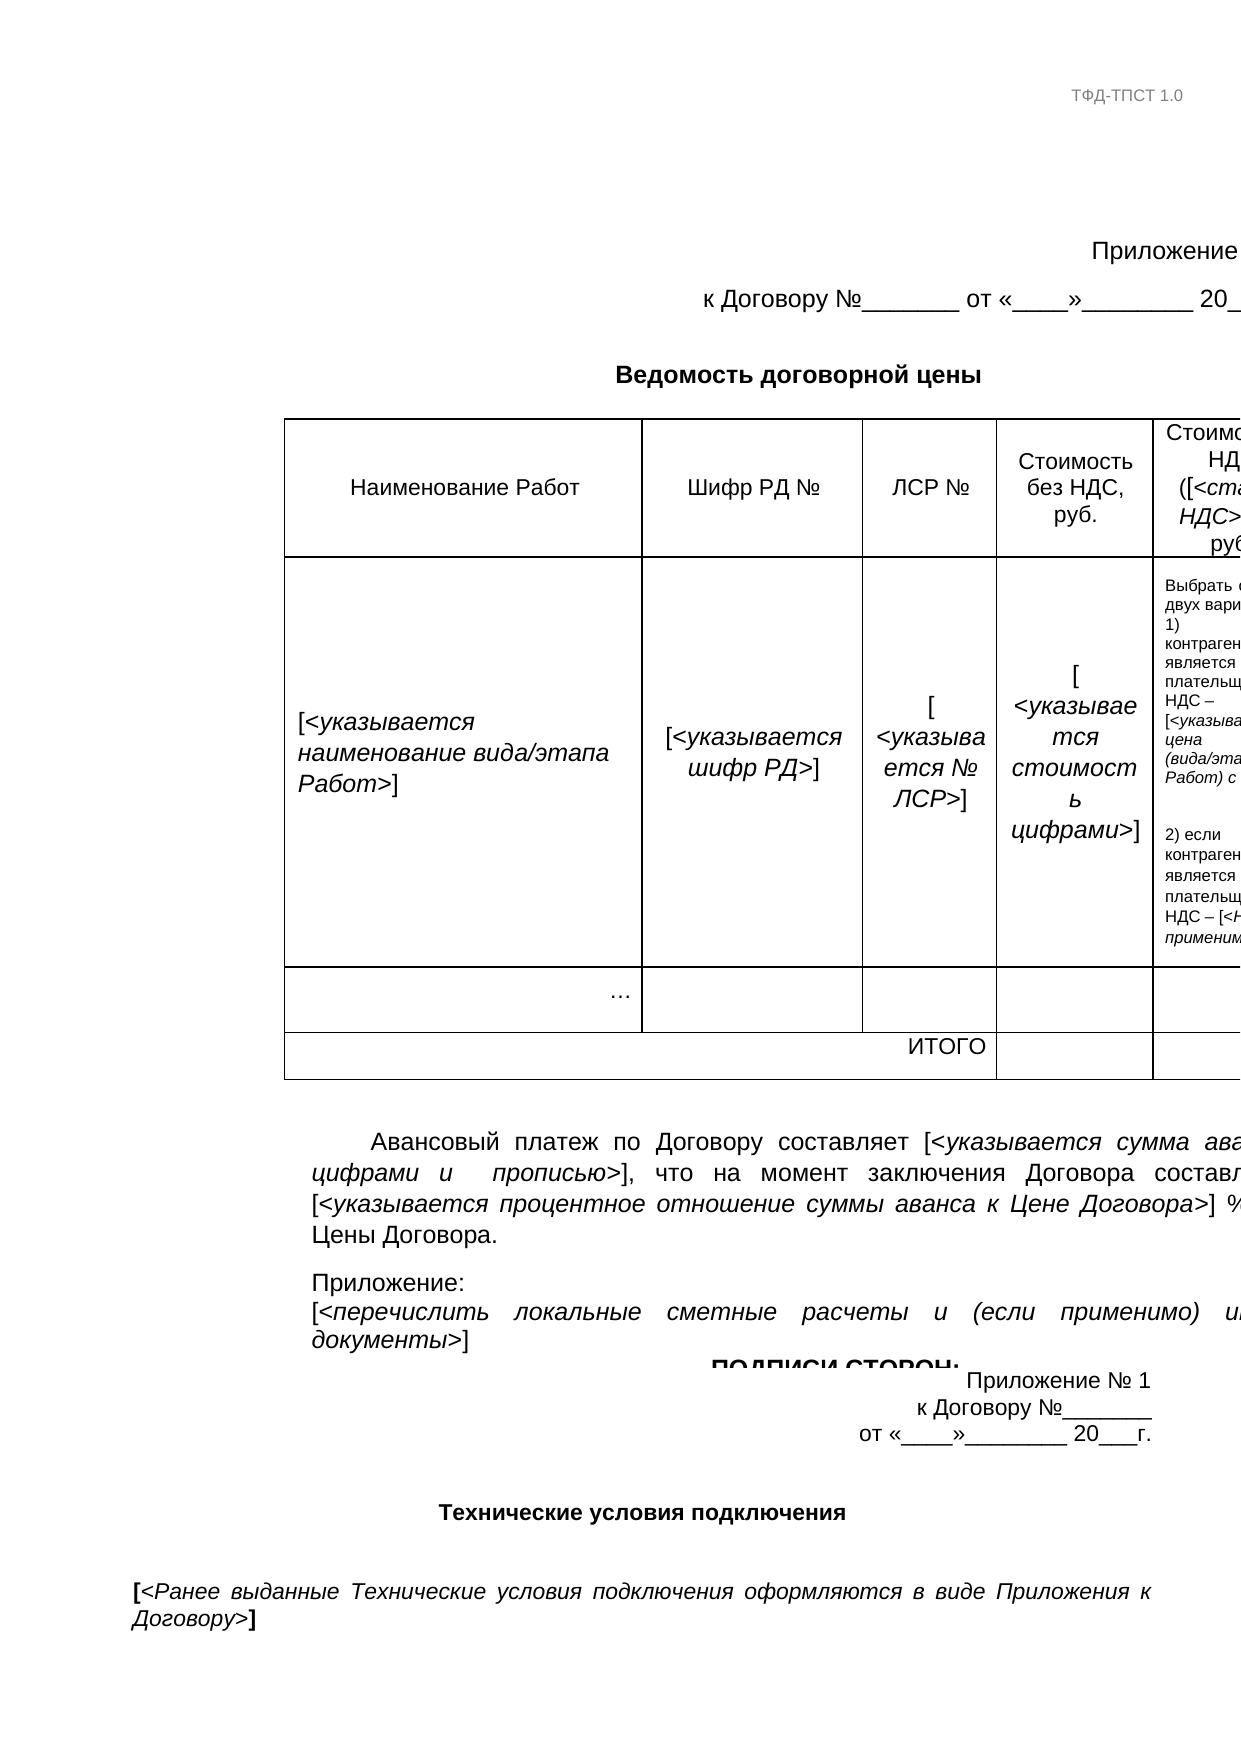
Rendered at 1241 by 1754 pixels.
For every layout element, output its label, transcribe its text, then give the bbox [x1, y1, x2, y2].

text от «____»________ 20___г. [827, 1420, 1152, 1446]
text Технические условия подключения [133, 1499, 1152, 1526]
text к Договору №_______ [827, 1394, 1152, 1420]
text Приложение № 1 [133, 1367, 1152, 1394]
text [<Ранее выданные Технические условия подключения оформляются в виде Приложения к Договору>] [133, 1578, 1152, 1631]
